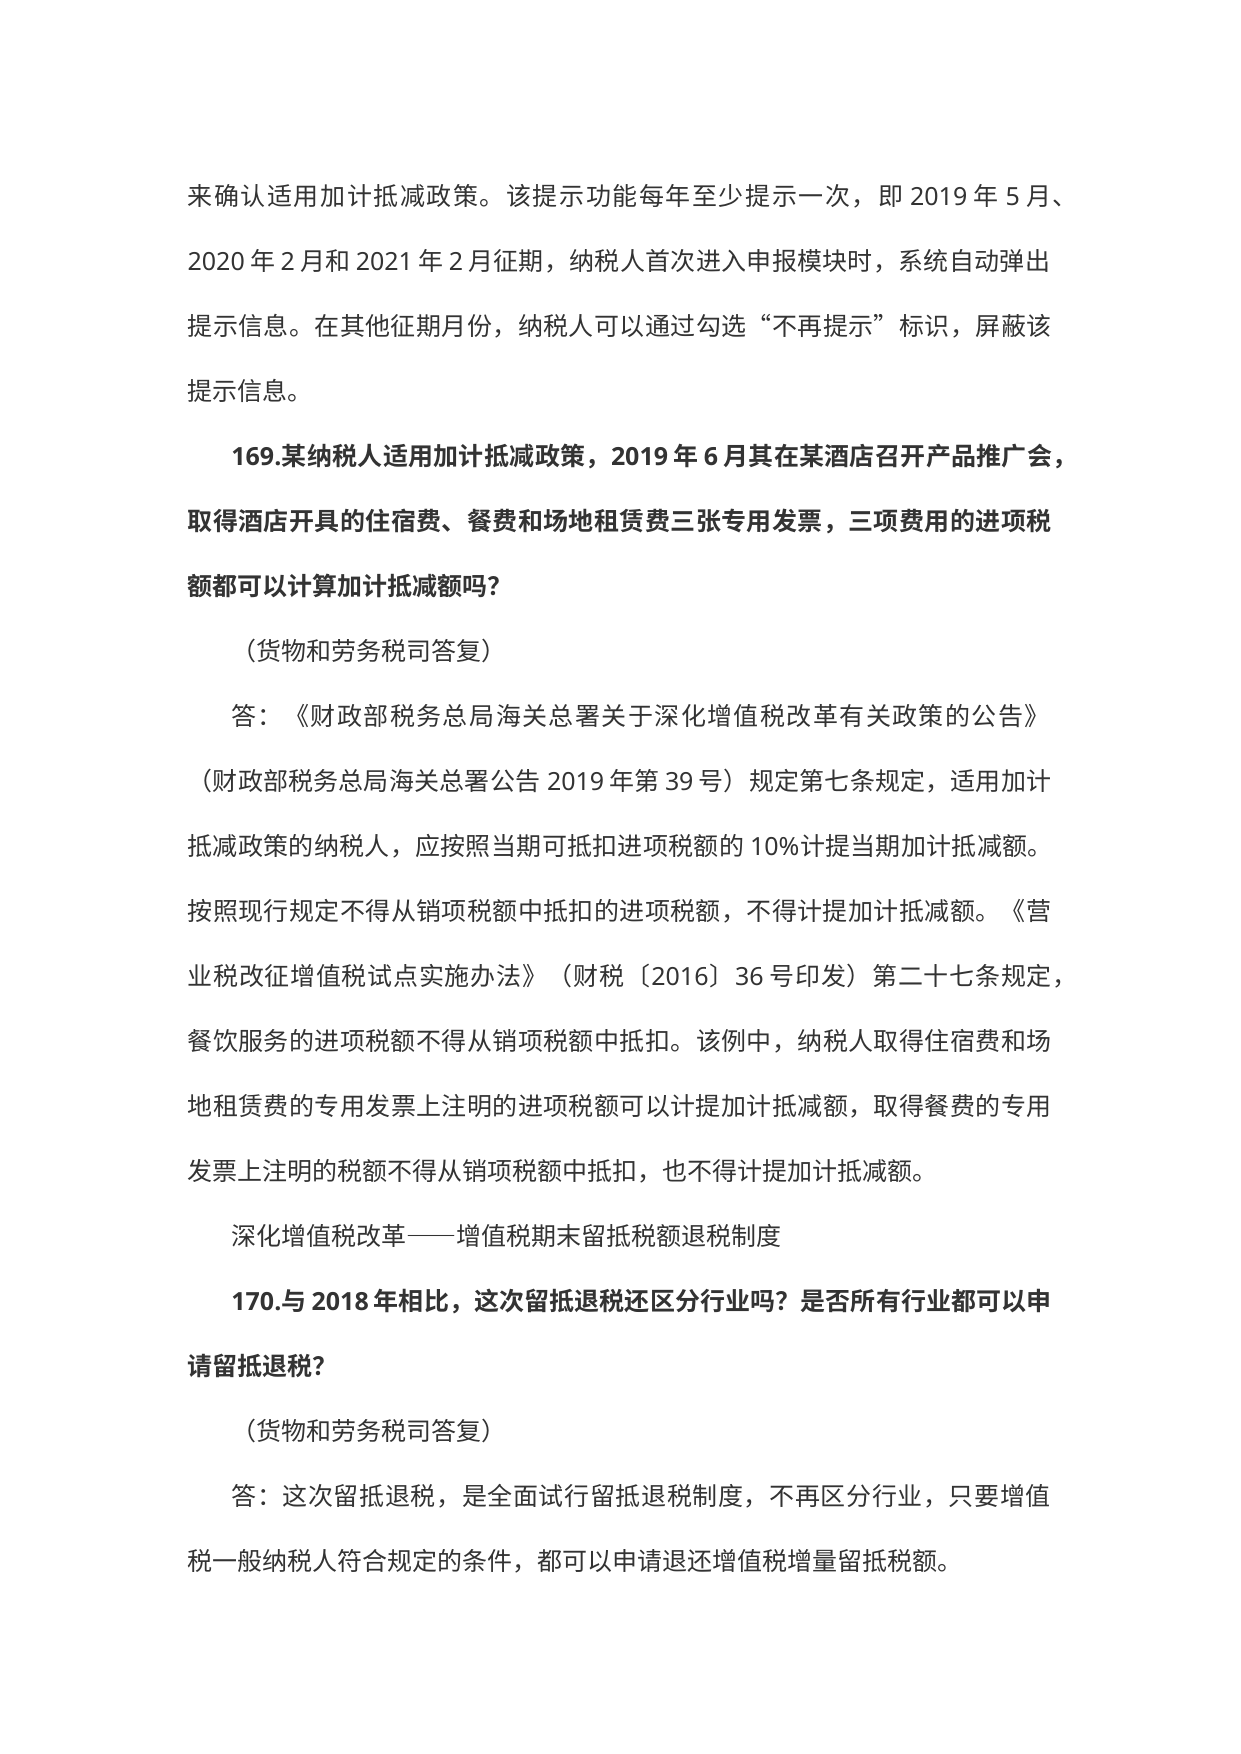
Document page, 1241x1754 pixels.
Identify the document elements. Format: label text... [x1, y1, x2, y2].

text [187, 162, 1053, 422]
text （货物和劳务税司答复） [187, 1397, 1053, 1462]
text 169.某纳税人适用加计抵减政策，2019年6月其在某酒店召开产品推广会，取得酒店开具的住宿费、餐费和场地租赁费三张专用发票，三项费用的进项税额都可以计算加计抵减额吗？ [187, 422, 1053, 617]
text 答：这次留抵退税，是全面试行留抵退税制度，不再区分行业，只要增值税一般纳税人符合规定的条件，都可以申请退还增值税增量留抵税额。 [187, 1462, 1053, 1592]
text 170.与2018年相比，这次留抵退税还区分行业吗？是否所有行业都可以申请留抵退税？ [187, 1267, 1053, 1397]
text 深化增值税改革——增值税期末留抵税额退税制度 [187, 1202, 1053, 1267]
text 答：《财政部税务总局海关总署关于深化增值税改革有关政策的公告》（财政部税务总局海关总署公告2019年第39号）规定第七条规定，适用加计抵减政策的纳税人，应按照当期可抵扣进项税额的10%计提当期加计抵减额。按照现行规定不得从销项税额中抵扣的进项税额，不得计提加计抵减额。《营业税改征增值税试点实施办法》（财税〔2016〕36号印发）第二十七条规定，餐饮服务的进项税额不得从销项税额中抵扣。该例中，纳税人取得住宿费和场地租赁费的专用发票上注明的进项税额可以计提加计抵减额，取得餐费的专用发票上注明的税额不得从销项税额中抵扣，也不得计提加计抵减额。 [187, 682, 1053, 1202]
text （货物和劳务税司答复） [187, 617, 1053, 682]
